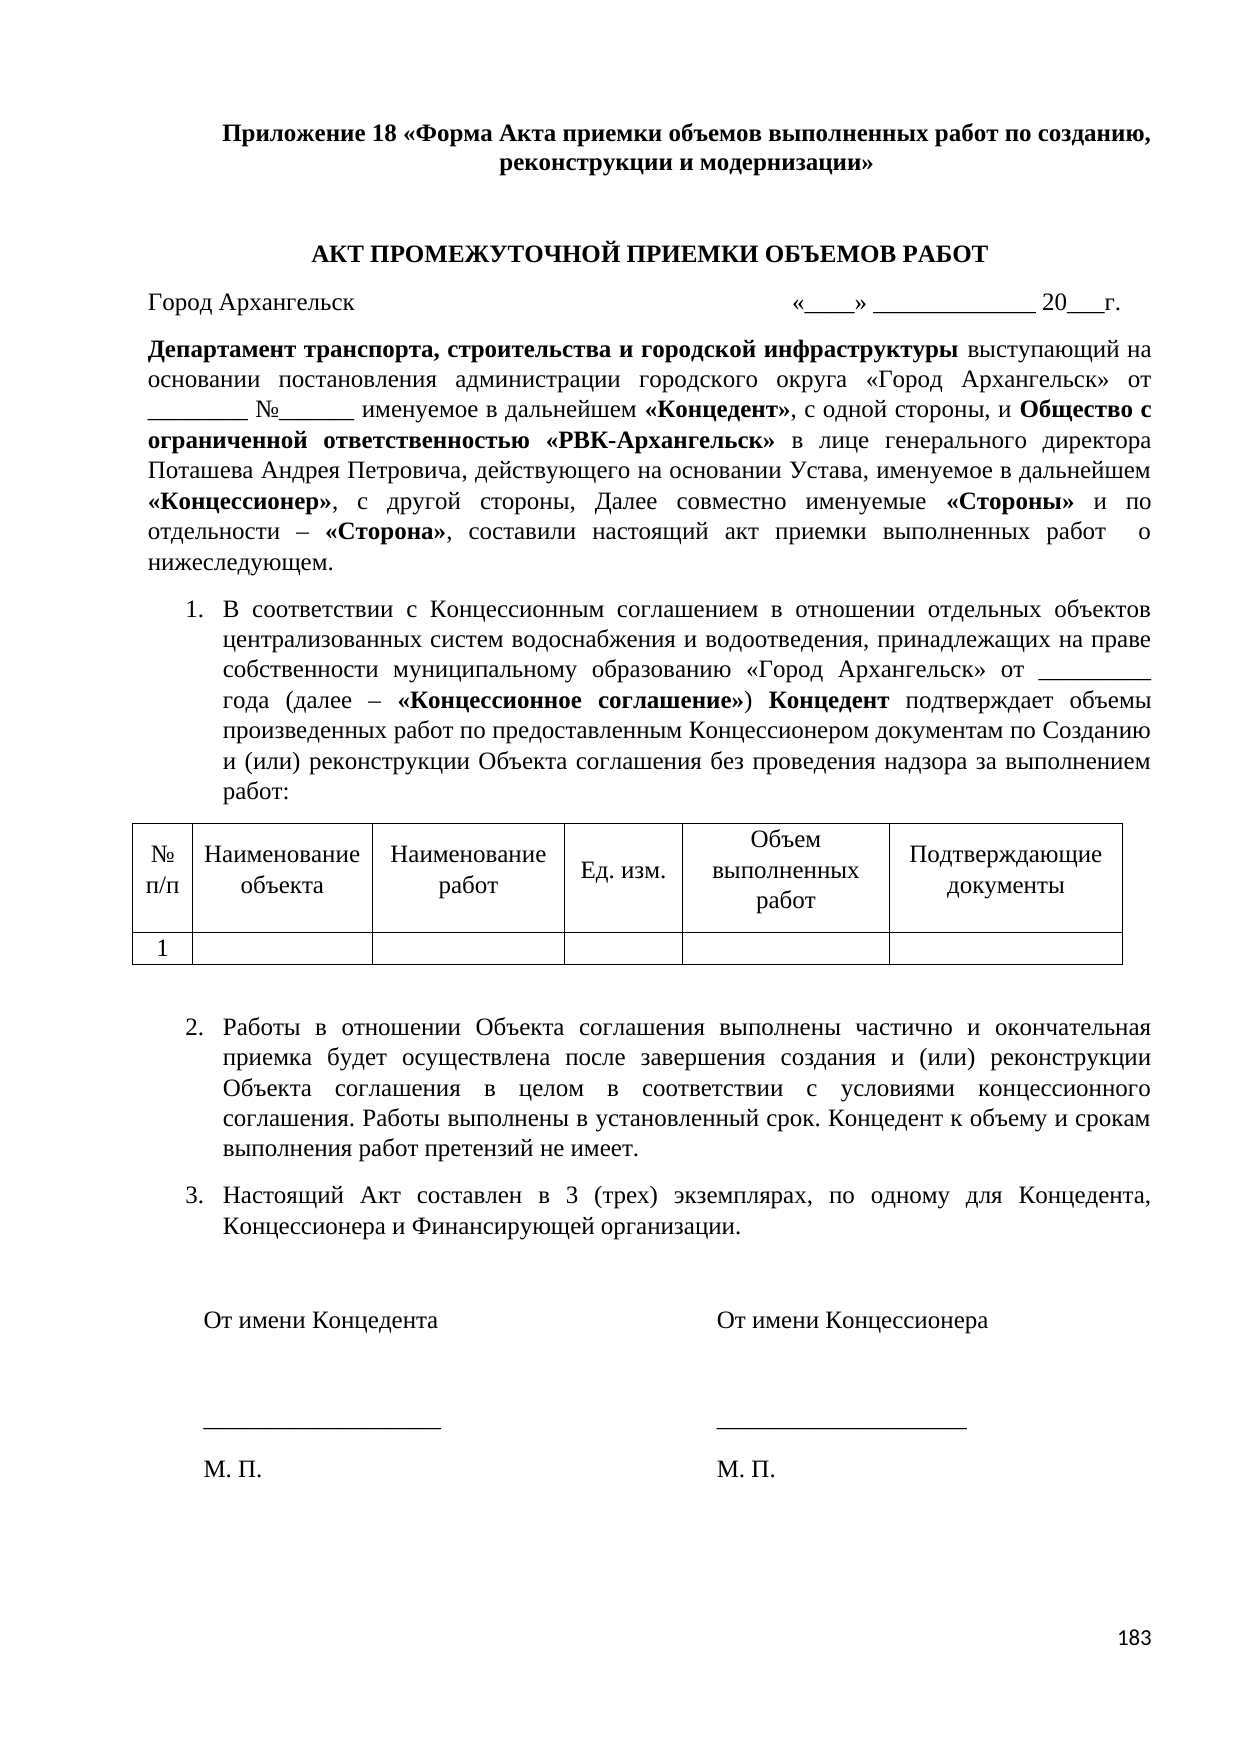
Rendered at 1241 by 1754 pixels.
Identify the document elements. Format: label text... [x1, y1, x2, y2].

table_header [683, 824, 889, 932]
list Настоящий Акт составлен в 3 (трех) экземплярах, по одному для Концедента, Концессионера и Финансирующей организации. [185, 1181, 1152, 1240]
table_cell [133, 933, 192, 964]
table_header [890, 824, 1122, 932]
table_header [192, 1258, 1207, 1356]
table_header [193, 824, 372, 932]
text Город Архангельск «____» _____________ 20___г. [148, 287, 1152, 315]
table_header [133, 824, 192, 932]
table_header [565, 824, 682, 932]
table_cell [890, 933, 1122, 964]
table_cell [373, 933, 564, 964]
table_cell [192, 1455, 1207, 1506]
subtitle Приложение 18 «Форма Акта приемки объемов выполненных работ по созданию, реконструкции и модернизации» [222, 118, 1152, 176]
list В соответствии с Концессионным соглашением в отношении отдельных объектов централизованных систем водоснабжения и водоотведения, принадлежащих на праве собственности муниципальному образованию «Город Архангельск» от _________ года (далее – «Концессионное соглашение») Концедент подтверждает объемы произведенных работ по предоставленным Концессионером документам по Созданию и (или) реконструкции Объекта соглашения без проведения надзора за выполнением работ: [185, 594, 1152, 805]
text АКТ ПРОМЕЖУТОЧНОЙ ПРИЕМКИ ОБЪЕМОВ РАБОТ [148, 239, 1152, 268]
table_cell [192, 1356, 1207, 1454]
list Работы в отношении Объекта соглашения выполнены частично и окончательная приемка будет осуществлена после завершения создания и (или) реконструкции Объекта соглашения в целом в соответствии с условиями концессионного соглашения. Работы выполнены в установленный срок. Концедент к объему и срокам выполнения работ претензий не имеет. [185, 1012, 1152, 1162]
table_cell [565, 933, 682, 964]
text Департамент транспорта, строительства и городской инфраструктуры выступающий на основании постановления администрации городского округа «Город Архангельск» от ________ №______ именуемое в дальнейшем «Концедент», с одной стороны, и Общество с ограниченной ответственностью «РВК-Архангельск» в лице генерального директора Поташева Андрея Петровича, действующего на основании Устава, именуемое в дальнейшем «Концессионер», с другой стороны, Далее совместно именуемые «Стороны» и по отдельности – «Сторона», составили настоящий акт приемки выполненных работ о нижеследующем. [148, 334, 1152, 575]
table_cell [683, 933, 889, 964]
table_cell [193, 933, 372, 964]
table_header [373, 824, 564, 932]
